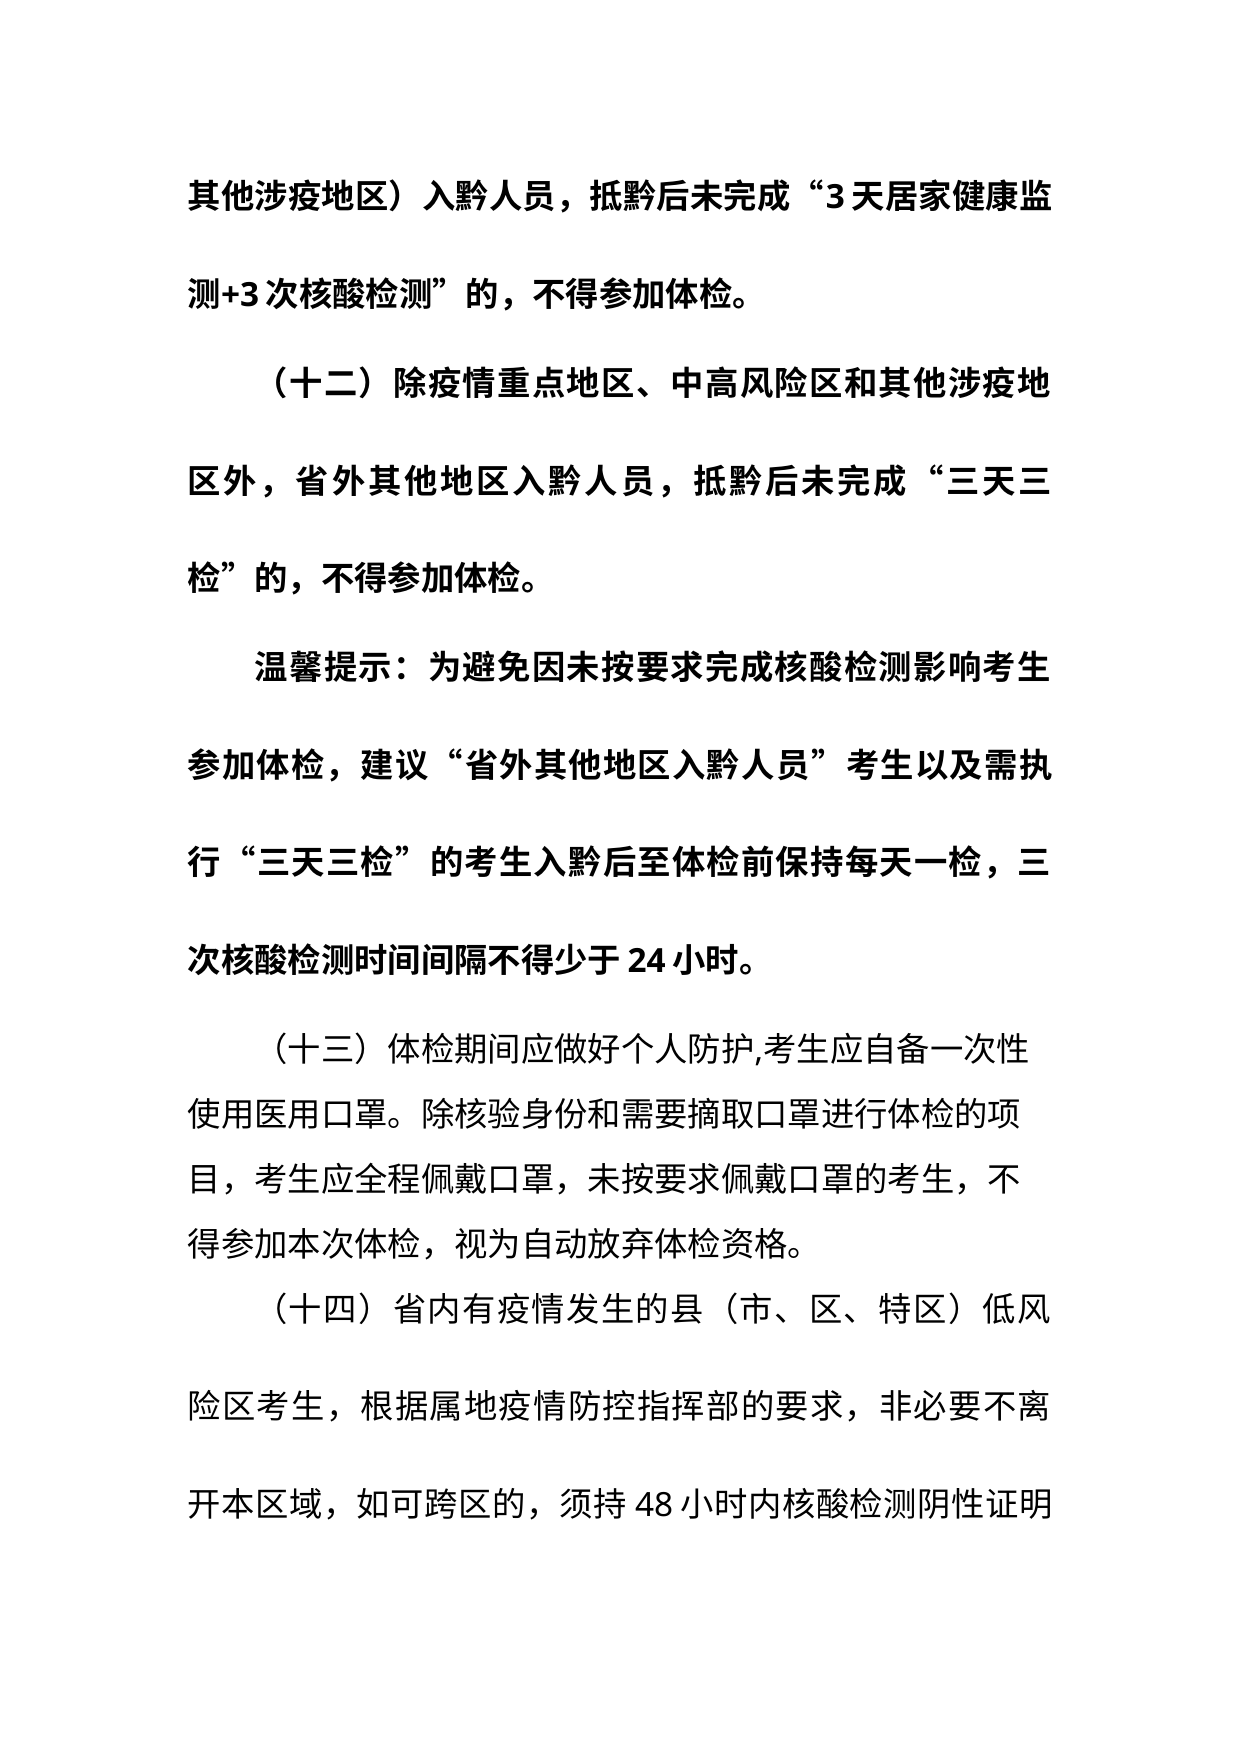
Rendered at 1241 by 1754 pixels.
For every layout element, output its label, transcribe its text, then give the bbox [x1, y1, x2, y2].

text （十三）体检期间应做好个人防护,考生应自备一次性使用医用口罩。除核验身份和需要摘取口罩进行体检的项目，考生应全程佩戴口罩，未按要求佩戴口罩的考生，不得参加本次体检，视为自动放弃体检资格。 [187, 1014, 1053, 1274]
text 温馨提示：为避免因未按要求完成核酸检测影响考生参加体检，建议“省外其他地区入黔人员”考生以及需执行“三天三检”的考生入黔后至体检前保持每天一检，三次核酸检测时间间隔不得少于24小时。 [187, 633, 1053, 990]
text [187, 1274, 1053, 1534]
text （十二）除疫情重点地区、中高风险区和其他涉疫地区外，省外其他地区入黔人员，抵黔后未完成“三天三检”的，不得参加体检。 [187, 349, 1053, 609]
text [187, 162, 1053, 324]
